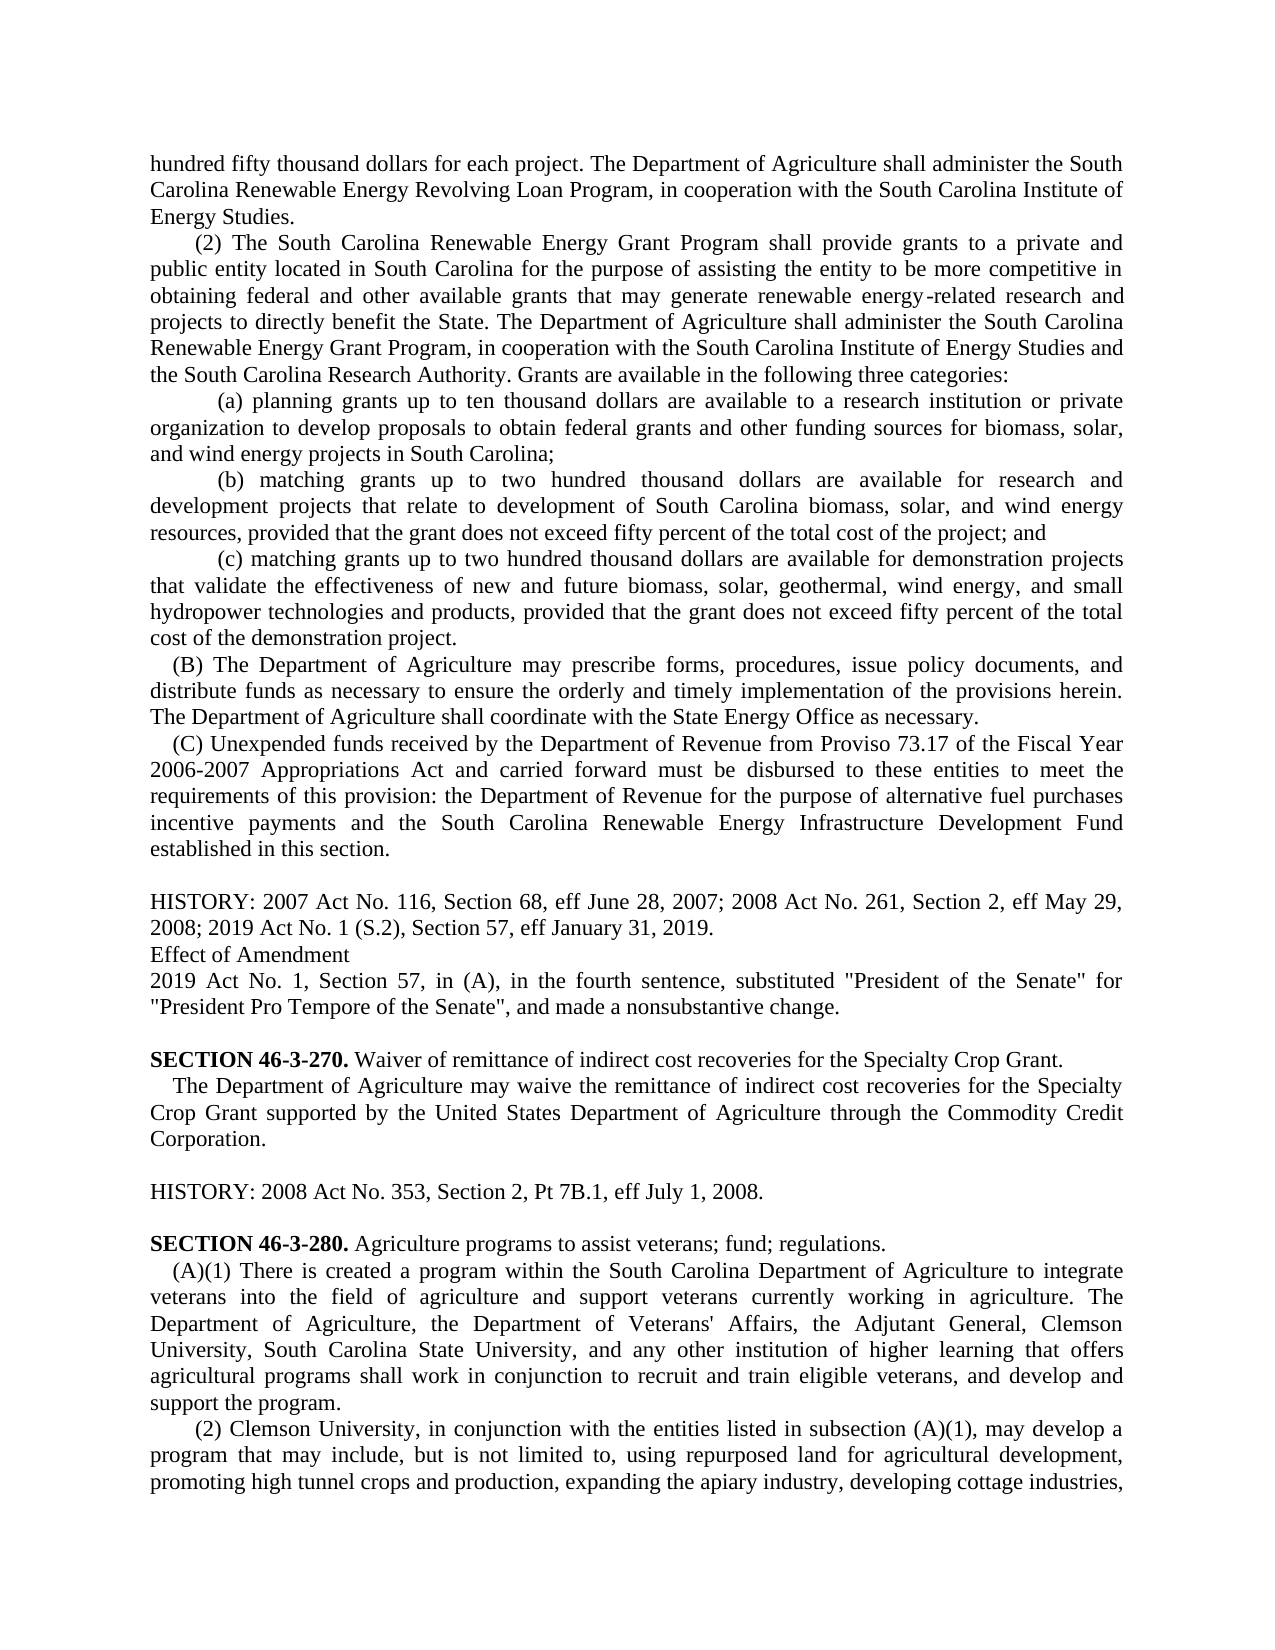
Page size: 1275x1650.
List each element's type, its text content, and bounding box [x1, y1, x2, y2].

text (2) The South Carolina Renewable Energy Grant Program shall provide grants to a private and public entity located in South Carolina for the purpose of assisting the entity to be more competitive in obtaining federal and other available grants that may generate renewable energy-related research and projects to directly benefit the State. The Department of Agriculture shall administer the South Carolina Renewable Energy Grant Program, in cooperation with the South Carolina Institute of Energy Studies and the South Carolina Research Authority. Grants are available in the following three categories: [150, 229, 1125, 387]
text SECTION 46-3-280. Agriculture programs to assist veterans; fund; regulations. [150, 1231, 1125, 1257]
text The Department of Agriculture may waive the remittance of indirect cost recoveries for the Specialty Crop Grant supported by the United States Department of Agriculture through the Commodity Credit Corporation. [150, 1072, 1125, 1151]
text (A)(1) There is created a program within the South Carolina Department of Agriculture to integrate veterans into the field of agriculture and support veterans currently working in agriculture. The Department of Agriculture, the Department of Veterans' Affairs, the Adjutant General, Clemson University, South Carolina State University, and any other institution of higher learning that offers agricultural programs shall work in conjunction to recruit and train eligible veterans, and develop and support the program. [150, 1257, 1125, 1415]
text (b) matching grants up to two hundred thousand dollars are available for research and development projects that relate to development of South Carolina biomass, solar, and wind energy resources, provided that the grant does not exceed fifty percent of the total cost of the project; and [150, 466, 1125, 545]
text (c) matching grants up to two hundred thousand dollars are available for demonstration projects that validate the effectiveness of new and future biomass, solar, geothermal, wind energy, and small hydropower technologies and products, provided that the grant does not exceed fifty percent of the total cost of the demonstration project. [150, 545, 1125, 651]
text 2019 Act No. 1, Section 57, in (A), in the fourth sentence, substituted "President of the Senate" for "President Pro Tempore of the Senate", and made a nonsubstantive change. [150, 967, 1125, 1020]
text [150, 1415, 1125, 1494]
text SECTION 46-3-270. Waiver of remittance of indirect cost recoveries for the Specialty Crop Grant. [150, 1046, 1125, 1072]
text (a) planning grants up to ten thousand dollars are available to a research institution or private organization to develop proposals to obtain federal grants and other funding sources for biomass, solar, and wind energy projects in South Carolina; [150, 387, 1125, 466]
text HISTORY: 2007 Act No. 116, Section 68, eff June 28, 2007; 2008 Act No. 261, Section 2, eff May 29, 2008; 2019 Act No. 1 (S.2), Section 57, eff January 31, 2019. [150, 888, 1125, 941]
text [150, 150, 1125, 229]
text (B) The Department of Agriculture may prescribe forms, procedures, issue policy documents, and distribute funds as necessary to ensure the orderly and timely implementation of the provisions herein. The Department of Agriculture shall coordinate with the State Energy Office as necessary. [150, 651, 1125, 730]
text (C) Unexpended funds received by the Department of Revenue from Proviso 73.17 of the Fiscal Year 2006-2007 Appropriations Act and carried forward must be disbursed to these entities to meet the requirements of this provision: the Department of Revenue for the purpose of alternative fuel purchases incentive payments and the South Carolina Renewable Energy Infrastructure Development Fund established in this section. [150, 730, 1125, 862]
text Effect of Amendment [150, 941, 1125, 967]
text HISTORY: 2008 Act No. 353, Section 2, Pt 7B.1, eff July 1, 2008. [150, 1178, 1125, 1204]
